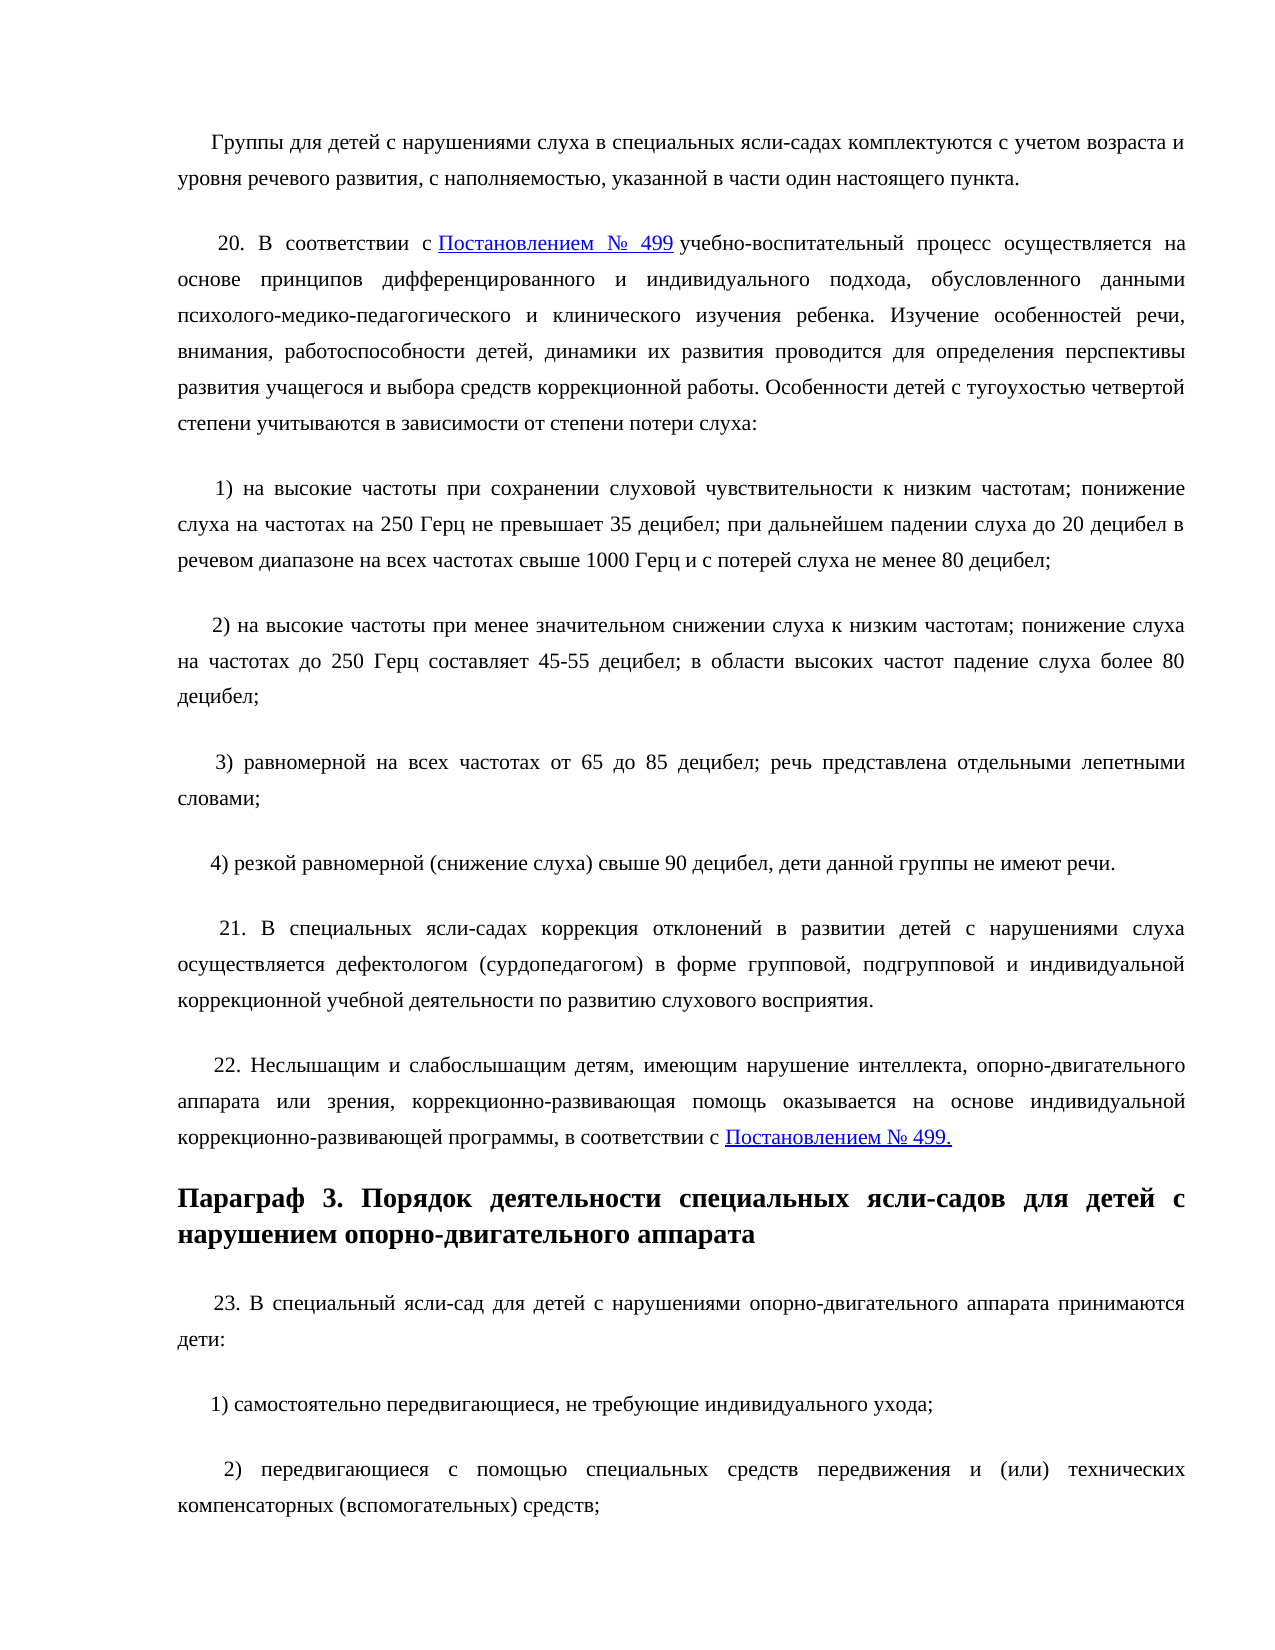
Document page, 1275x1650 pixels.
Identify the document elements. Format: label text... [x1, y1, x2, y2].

text 3) равномерной на всех частотах от 65 до 85 децибел; речь представлена отдельными лепетными словами; [177, 738, 1186, 810]
text 4) резкой равномерной (снижение слуха) свыше 90 децибел, дети данной группы не имеют речи. [177, 839, 1186, 875]
text 23. В специальный ясли-сад для детей с нарушениями опорно-двигательного аппарата принимаются дети: [177, 1279, 1186, 1351]
text 20. В соответствии с Постановлением № 499 учебно-воспитательный процесс осуществляется на основе принципов дифференцированного и индивидуального подхода, обусловленного данными психолого-медико-педагогического и клинического изучения ребенка. Изучение особенностей речи, внимания, работоспособности детей, динамики их развития проводится для определения перспективы развития учащегося и выбора средств коррекционной работы. Особенности детей с тугоухостью четвертой степени учитываются в зависимости от степени потери слуха: [177, 219, 1186, 435]
text 2) передвигающиеся с помощью специальных средств передвижения и (или) технических компенсаторных (вспомогательных) средств; [177, 1445, 1186, 1517]
text 1) самостоятельно передвигающиеся, не требующие индивидуального ухода; [177, 1380, 1186, 1416]
text 2) на высокие частоты при менее значительном снижении слуха к низким частотам; понижение слуха на частотах до 250 Герц составляет 45-55 децибел; в области высоких частот падение слуха более 80 децибел; [177, 601, 1186, 709]
text Параграф 3. Порядок деятельности специальных ясли-садов для детей с нарушением опорно-двигательного аппарата [177, 1178, 1186, 1250]
text 22. Неслышащим и слабослышащим детям, имеющим нарушение интеллекта, опорно-двигательного аппарата или зрения, коррекционно-развивающая помощь оказывается на основе индивидуальной коррекционно-развивающей программы, в соответствии с Постановлением № 499. [177, 1041, 1186, 1149]
text 21. В специальных ясли-садах коррекция отклонений в развитии детей с нарушениями слуха осуществляется дефектологом (сурдопедагогом) в форме групповой, подгрупповой и индивидуальной коррекционной учебной деятельности по развитию слухового восприятия. [177, 904, 1186, 1012]
text 1) на высокие частоты при сохранении слуховой чувствительности к низким частотам; понижение слуха на частотах на 250 Герц не превышает 35 децибел; при дальнейшем падении слуха до 20 децибел в речевом диапазоне на всех частотах свыше 1000 Герц и с потерей слуха не менее 80 децибел; [177, 464, 1186, 572]
text Группы для детей с нарушениями слуха в специальных ясли-садах комплектуются с учетом возраста и уровня речевого развития, с наполняемостью, указанной в части один настоящего пункта. [177, 118, 1186, 190]
